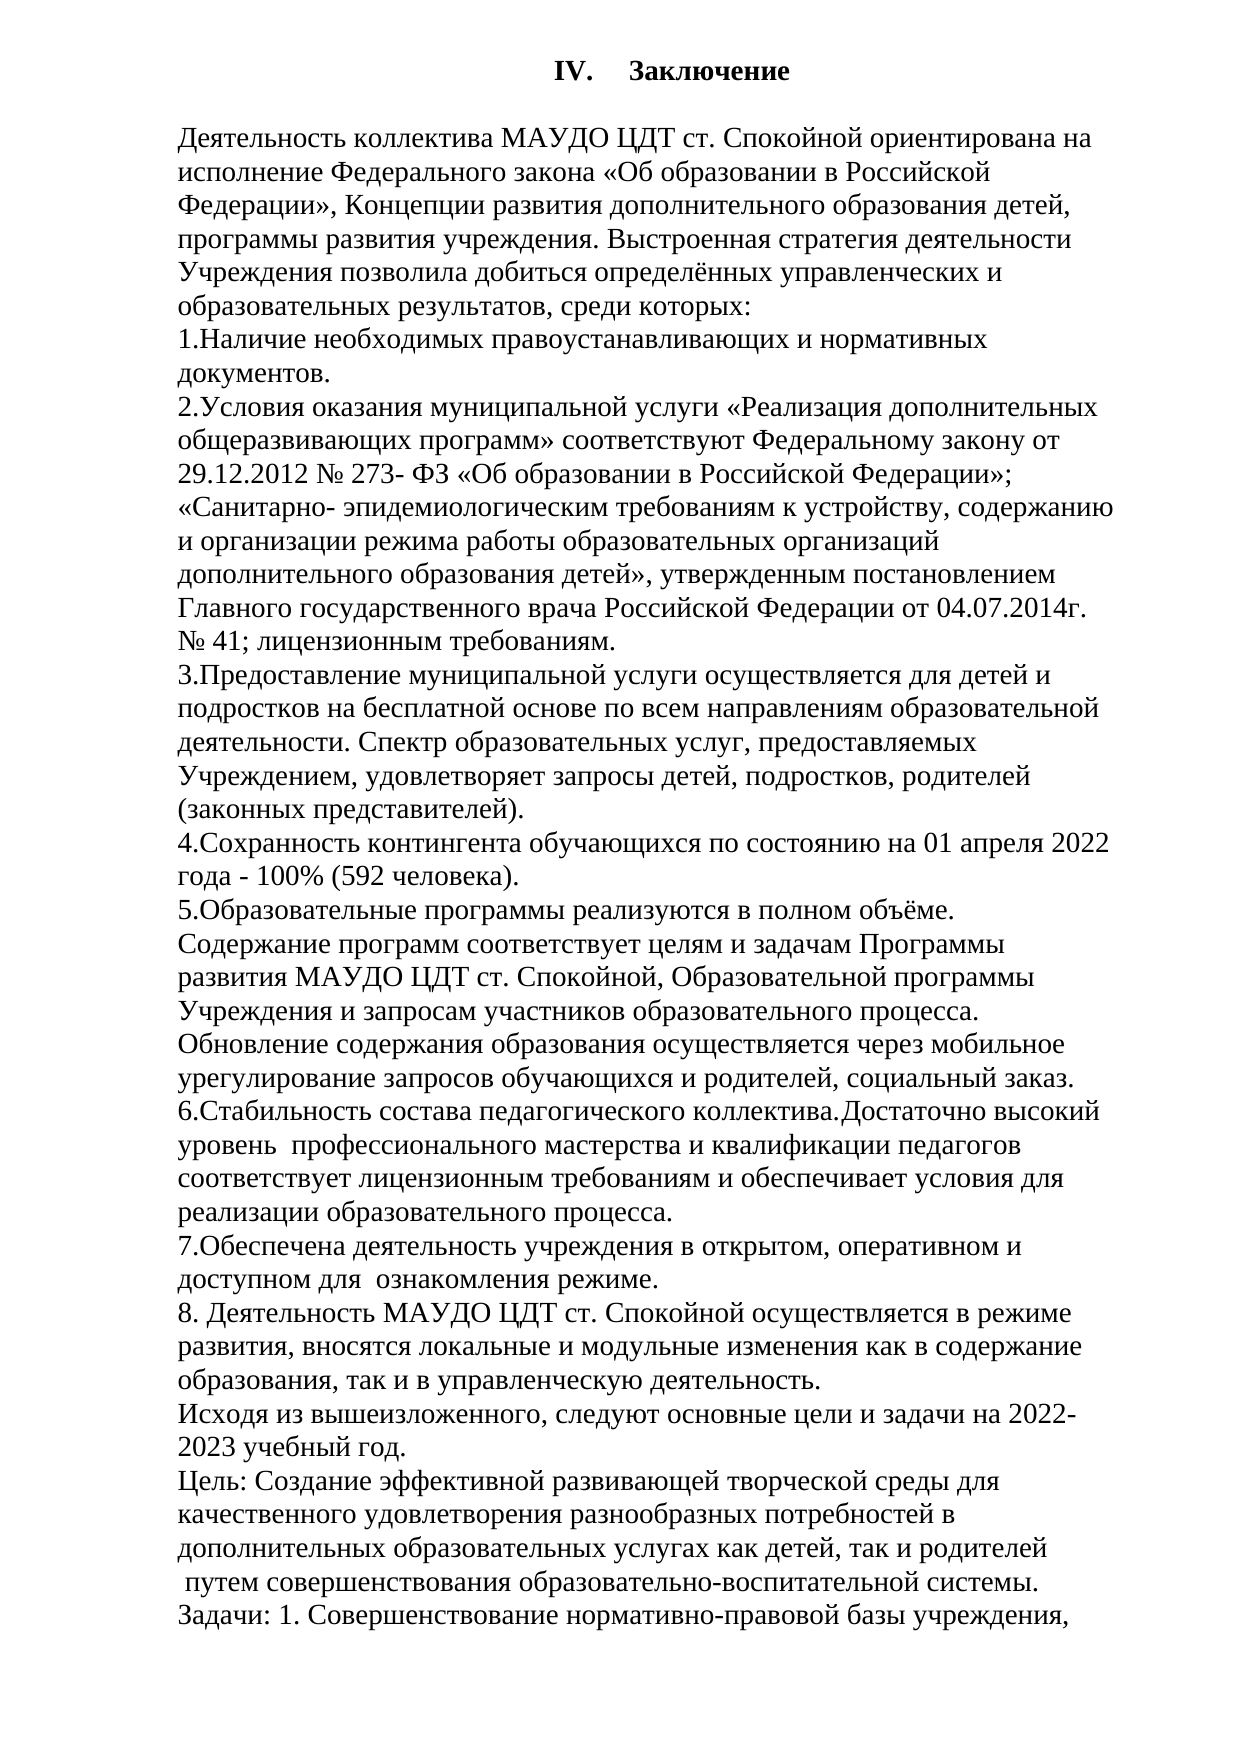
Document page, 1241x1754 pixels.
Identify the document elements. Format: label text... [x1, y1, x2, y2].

text 4.Сохранность контингента обучающихся по состоянию на 01 апреля 2022 года - 100% (592 человека). [177, 825, 1114, 892]
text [177, 1597, 1114, 1631]
text 1.Наличие необходимых правоустанавливающих и нормативных документов. [177, 321, 1114, 388]
text 2.Условия оказания муниципальной услуги «Реализация дополнительных общеразвивающих программ» соответствуют Федеральному закону от 29.12.2012 № 273- ФЗ «Об образовании в Российской Федерации»; «Санитарно- эпидемиологическим требованиям к устройству, содержанию и организации режима работы образовательных организаций дополнительного образования детей», утвержденным постановлением Главного государственного врача Российской Федерации от 04.07.2014г. № 41; лицензионным требованиям. [177, 389, 1114, 657]
text 6.Стабильность состава педагогического коллектива. Достаточно высокий уровень профессионального мастерства и квалификации педагогов соответствует лицензионным требованиям и обеспечивает условия для реализации образовательного процесса. [177, 1093, 1114, 1228]
text Содержание программ соответствует целям и задачам Программы развития МАУДО ЦДТ ст. Спокойной, Образовательной программы Учреждения и запросам участников образовательного процесса. Обновление содержания образования осуществляется через мобильное урегулирование запросов обучающихся и родителей, социальный заказ. [177, 926, 1114, 1093]
list Заключение [554, 53, 1114, 86]
text путем совершенствования образовательно-воспитательной системы. [177, 1564, 1114, 1597]
text 7.Обеспечена деятельность учреждения в открытом, оперативном и доступном для ознакомления режиме. [177, 1228, 1114, 1295]
text Деятельность коллектива МАУДО ЦДТ ст. Спокойной ориентирована на исполнение Федерального закона «Об образовании в Российской Федерации», Концепции развития дополнительного образования детей, программы развития учреждения. Выстроенная стратегия деятельности Учреждения позволила добиться определённых управленческих и образовательных результатов, среди которых: [177, 120, 1114, 321]
text 5.Образовательные программы реализуются в полном объёме. [177, 892, 1114, 926]
text 3.Предоставление муниципальной услуги осуществляется для детей и подростков на бесплатной основе по всем направлениям образовательной деятельности. Спектр образовательных услуг, предоставляемых Учреждением, удовлетворяет запросы детей, подростков, родителей (законных представителей). [177, 657, 1114, 825]
text Исходя из вышеизложенного, следуют основные цели и задачи на 2022-2023 учебный год. [177, 1396, 1114, 1463]
text Цель: Создание эффективной развивающей творческой среды для качественного удовлетворения разнообразных потребностей в дополнительных образовательных услугах как детей, так и родителей [177, 1463, 1114, 1563]
text 8. Деятельность МАУДО ЦДТ ст. Спокойной осуществляется в режиме развития, вносятся локальные и модульные изменения как в содержание образования, так и в управленческую деятельность. [177, 1295, 1114, 1396]
